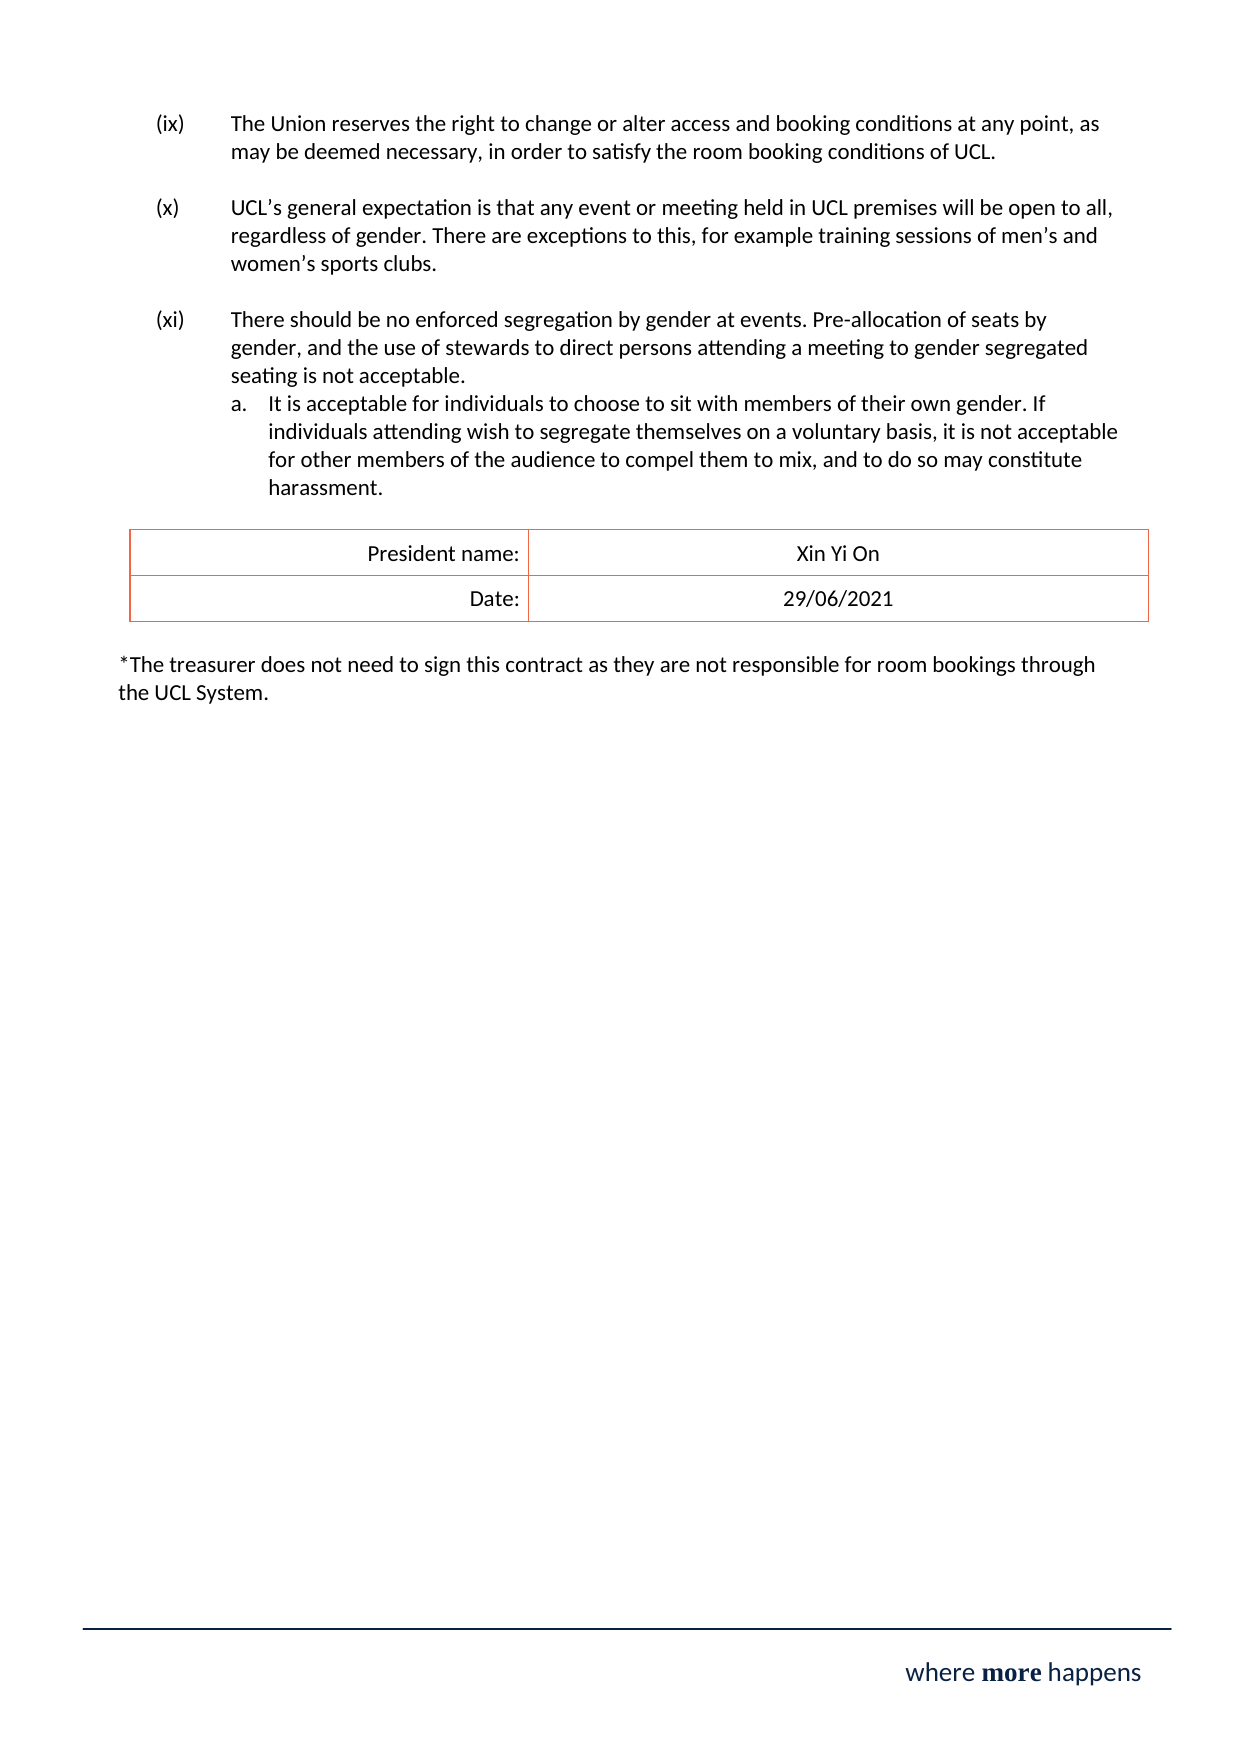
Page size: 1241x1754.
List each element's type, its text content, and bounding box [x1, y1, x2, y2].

table_header Xin Yi On [529, 530, 1148, 575]
list It is acceptable for individuals to choose to sit with members of their own gender. If individuals attending wish to segregate themselves on a voluntary basis, it is not acceptable for other members of the audience to compel them to mix, and to do so may constitute harassment. [231, 389, 1122, 501]
list UCL’s general expectation is that any event or meeting held in UCL premises will be open to all, regardless of gender. There are exceptions to this, for example training sessions of men’s and women’s sports clubs. [156, 193, 1122, 277]
text *The treasurer does not need to sign this contract as they are not responsible for room bookings through the UCL System. [118, 650, 1122, 706]
table_cell 29/06/2021 [529, 576, 1148, 621]
list The Union reserves the right to change or alter access and booking conditions at any point, as may be deemed necessary, in order to satisfy the room booking conditions of UCL. [156, 109, 1122, 165]
table_cell Date: [131, 576, 528, 621]
list There should be no enforced segregation by gender at events. Pre-allocation of seats by gender, and the use of stewards to direct persons attending a meeting to gender segregated seating is not acceptable. [156, 305, 1122, 389]
table_header President name: [131, 530, 528, 575]
